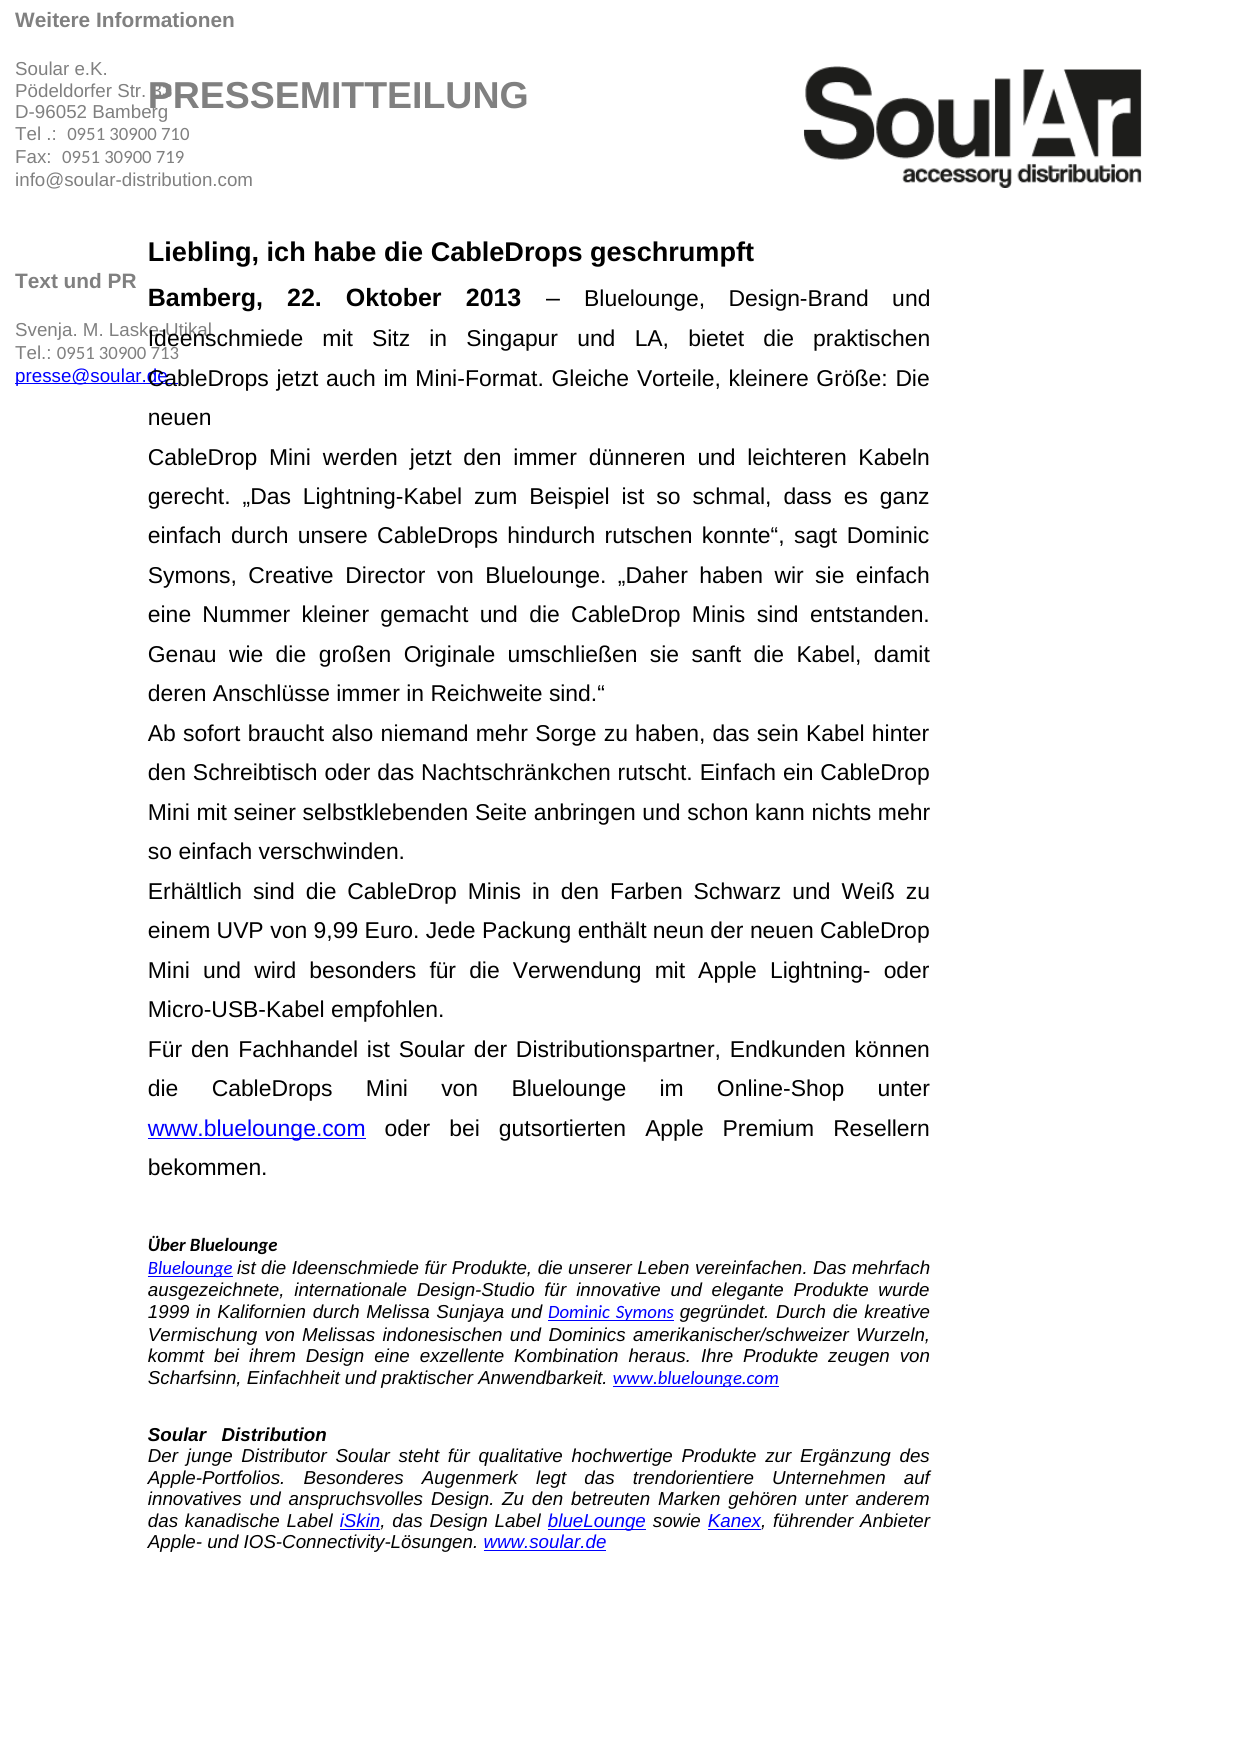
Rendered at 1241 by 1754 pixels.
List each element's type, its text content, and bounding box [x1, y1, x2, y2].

text Liebling, ich habe die CableDrops geschrumpft [148, 236, 930, 268]
text CableDrop Mini werden jetzt den immer dünneren und leichteren Kabeln gerecht. „Das Lightning-Kabel zum Beispiel ist so schmal, dass es ganz einfach durch unsere CableDrops hindurch rutschen konnte“, sagt Dominic Symons, Creative Director von Bluelounge. „Daher haben wir sie einfach eine Nummer kleiner gemacht und die CableDrop Minis sind entstanden. Genau wie die großen Originale umschließen sie sanft die Kabel, damit deren Anschlüsse immer in Reichweite sind.“ [148, 443, 930, 707]
text Ab sofort braucht also niemand mehr Sorge zu haben, das sein Kabel hinter den Schreibtisch oder das Nachtschränkchen rutscht. Einfach ein CableDrop Mini mit seiner selbstklebenden Seite anbringen und schon kann nichts mehr so einfach verschwinden. [148, 720, 930, 865]
text Bamberg, 22. Oktober 2013 – Bluelounge, Design-Brand und Ideenschmiede mit Sitz in Singapur und LA, bietet die praktischen CableDrops jetzt auch im Mini-Format. Gleiche Vorteile, kleinere Größe: Die neuen [148, 283, 930, 430]
text Soular Distribution Der junge Distributor Soular steht für qualitative hochwertige Produkte zur Ergänzung des Apple-Portfolios. Besonderes Augenmerk legt das trendorientiere Unternehmen auf innovatives und anspruchsvolles Design. Zu den betreuten Marken gehören unter anderem das kanadische Label iSkin, das Design Label blueLounge sowie Kanex, führender Anbieter Apple- und IOS-Connectivity-Lösungen. www.soular.de [148, 1423, 930, 1553]
text Für den Fachhandel ist Soular der Distributionspartner, Endkunden können die CableDrops Mini von Bluelounge im Online-Shop unter www.bluelounge.com oder bei gutsortierten Apple Premium Resellern bekommen. [148, 1036, 930, 1181]
picture [803, 48, 1142, 188]
text Erhältlich sind die CableDrop Minis in den Farben Schwarz und Weiß zu einem UVP von 9,99 Euro. Jede Packung enthält neun der neuen CableDrop Mini und wird besonders für die Verwendung mit Apple Lightning- oder Micro-USB-Kabel empfohlen. [148, 878, 930, 1023]
text Über Bluelounge Bluelounge ist die Ideenschmiede für Produkte, die unserer Leben vereinfachen. Das mehrfach ausgezeichnete, internationale Design-Studio für innovative und elegante Produkte wurde 1999 in Kalifornien durch Melissa Sunjaya und Dominic Symons gegründet. Durch die kreative Vermischung von Melissas indonesischen und Dominics amerikanischer/schweizer Wurzeln, kommt bei ihrem Design eine exzellente Kombination heraus. Ihre Produkte zeugen von Scharfsinn, Einfachheit und praktischer Anwendbarkeit. www.bluelounge.com [148, 1233, 930, 1389]
